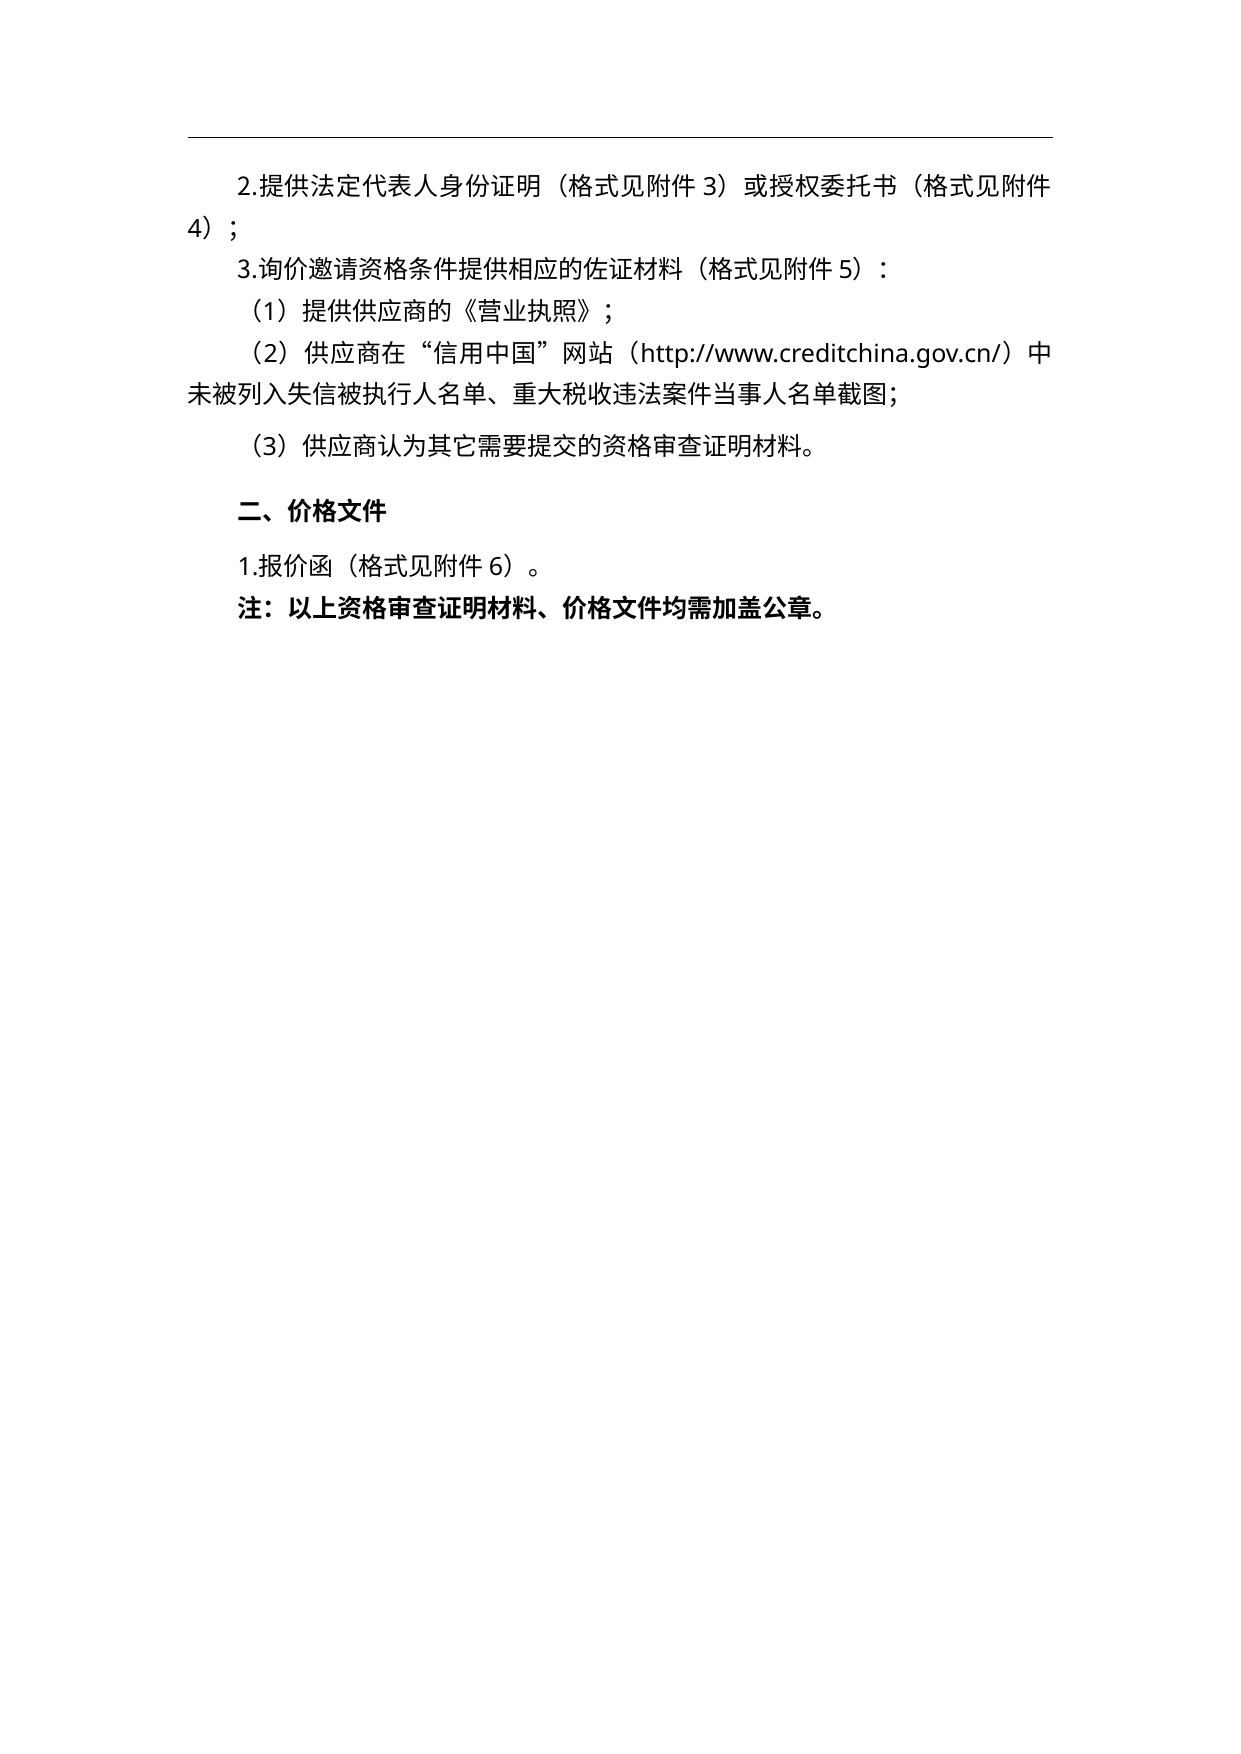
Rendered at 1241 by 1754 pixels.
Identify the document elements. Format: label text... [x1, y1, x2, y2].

text （3）供应商认为其它需要提交的资格审查证明材料。 [187, 412, 1053, 477]
list 二、价格文件 [187, 477, 1053, 542]
text （2）供应商在“信用中国”网站（http://www.creditchina.gov.cn/）中未被列入失信被执行人名单、重大税收违法案件当事人名单截图； [187, 329, 1053, 412]
text 1.报价函（格式见附件6）。 [187, 542, 1053, 584]
text 3.询价邀请资格条件提供相应的佐证材料（格式见附件5）： [187, 245, 1053, 287]
text （1）提供供应商的《营业执照》； [187, 287, 1053, 329]
text 2.提供法定代表人身份证明（格式见附件3）或授权委托书（格式见附件4）； [187, 162, 1053, 245]
text 注：以上资格审查证明材料、价格文件均需加盖公章。 [187, 584, 1053, 625]
